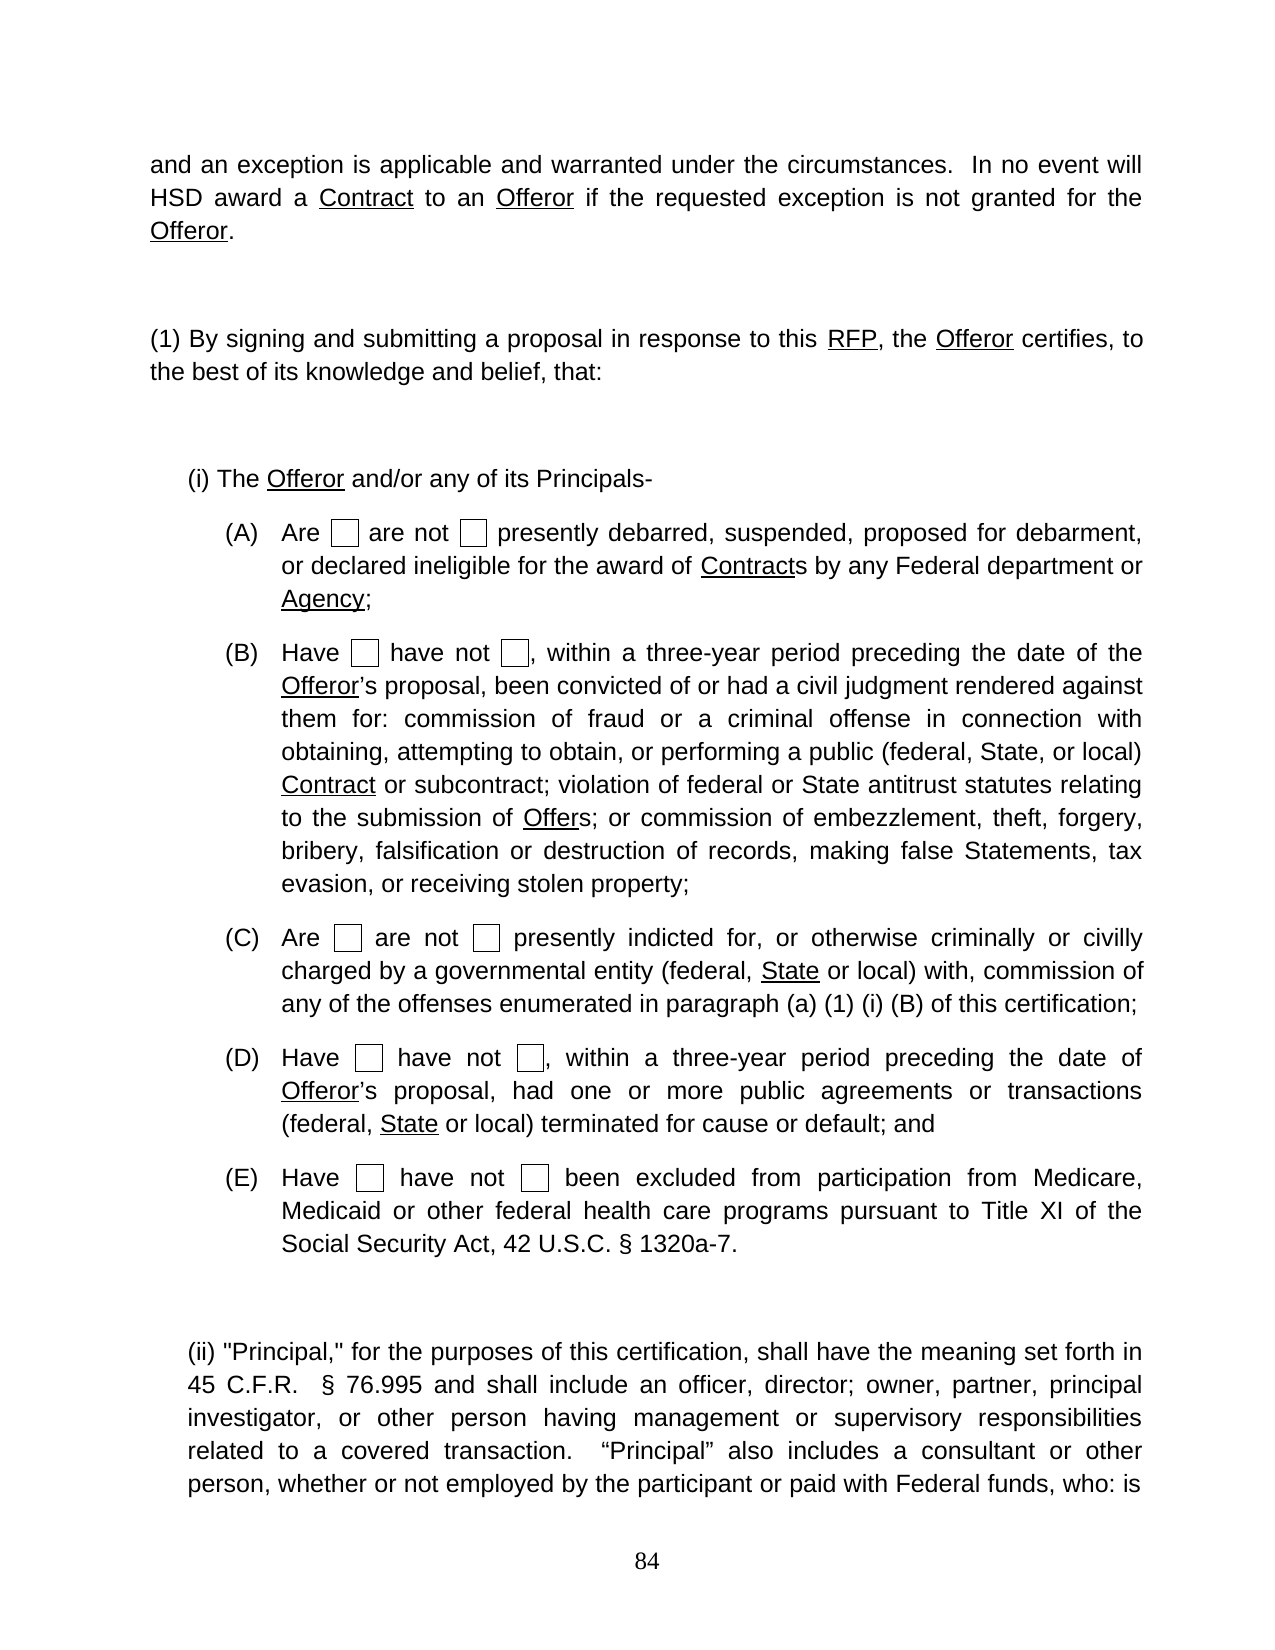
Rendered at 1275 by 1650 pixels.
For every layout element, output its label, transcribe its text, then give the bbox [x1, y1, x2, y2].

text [187, 1337, 1144, 1498]
text (1) By signing and submitting a proposal in response to this RFP, the Offeror certifies, to the best of its knowledge and belief, that: [150, 324, 1144, 386]
text (B) Have have not , within a three-year period preceding the date of the Offeror’s proposal, been convicted of or had a civil judgment rendered against them for: commission of fraud or a criminal offense in connection with obtaining, attempting to obtain, or performing a public (federal, State, or local) Contract or subcontract; violation of federal or State antitrust statutes relating to the submission of Offers; or commission of embezzlement, theft, forgery, bribery, falsification or destruction of records, making false Statements, tax evasion, or receiving stolen property; [225, 638, 1144, 898]
text (A) Are are not presently debarred, suspended, proposed for debarment, or declared ineligible for the award of Contracts by any Federal department or Agency; [225, 518, 1144, 613]
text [150, 150, 1144, 245]
text (E) Have have not been excluded from participation from Medicare, Medicaid or other federal health care programs pursuant to Title XI of the Social Security Act, 42 U.S.C. § 1320a-7. [225, 1163, 1144, 1258]
text (i) The Offeror and/or any of its Principals- [187, 464, 1144, 493]
text (C) Are are not presently indicted for, or otherwise criminally or civilly charged by a governmental entity (federal, State or local) with, commission of any of the offenses enumerated in paragraph (a) (1) (i) (B) of this certification; [225, 923, 1144, 1018]
text (D) Have have not , within a three-year period preceding the date of Offeror’s proposal, had one or more public agreements or transactions (federal, State or local) terminated for cause or default; and [225, 1043, 1144, 1138]
